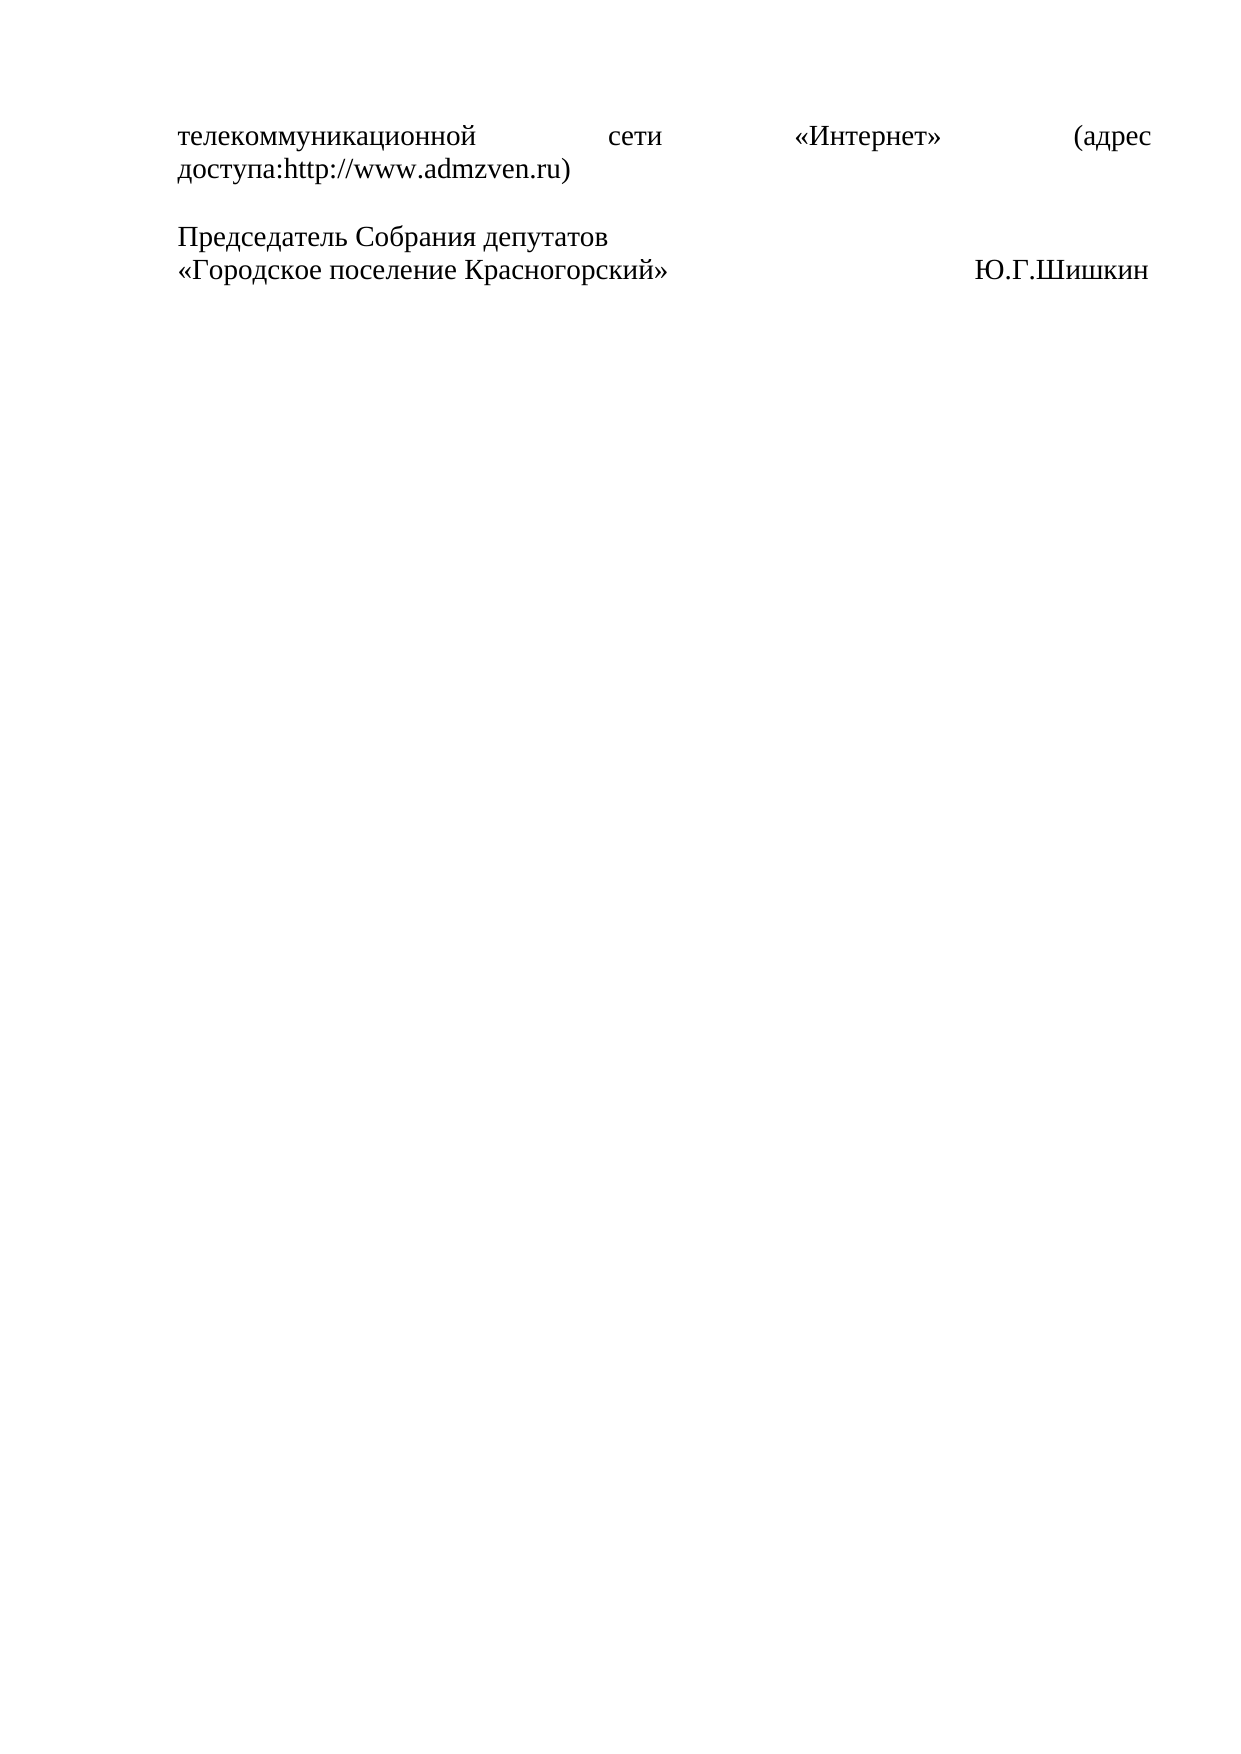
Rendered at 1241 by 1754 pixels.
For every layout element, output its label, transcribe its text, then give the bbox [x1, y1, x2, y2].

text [177, 118, 1152, 185]
text Председатель Собрания депутатов [177, 219, 1152, 252]
text «Городское поселение Красногорский» Ю.Г.Шишкин [177, 252, 1152, 286]
